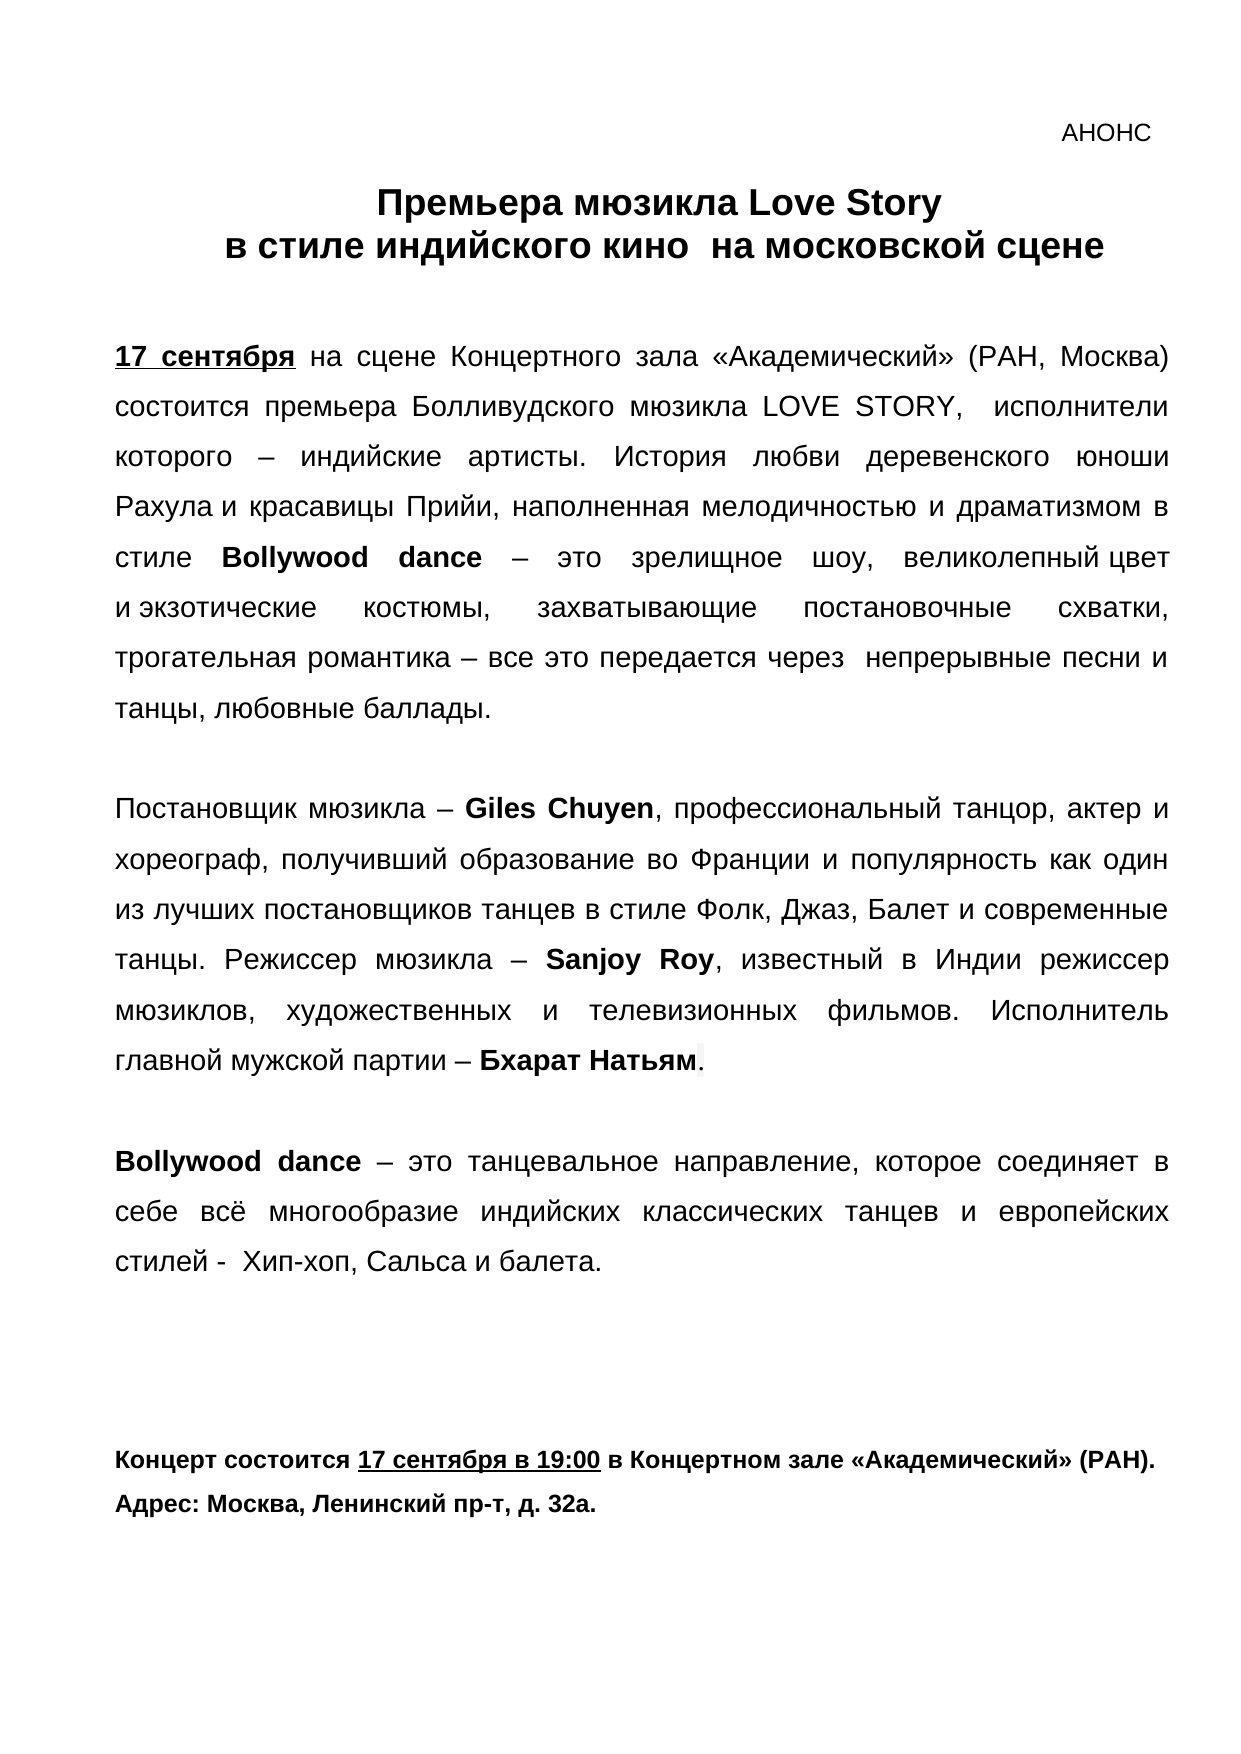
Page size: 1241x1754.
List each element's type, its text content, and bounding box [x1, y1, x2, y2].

text АНОНС [177, 118, 1152, 147]
table_header 17 сентября на сцене Концертного зала «Академический» (РАН, Москва) состоится премьера Болливудского мюзикла LOVE STORY, исполнители которого – индийские артисты. История любви деревенского юноши Рахула и красавицы Прийи, наполненная мелодичностью и драматизмом в стиле Bollywood dance – это зрелищное шоу, великолепный цвет и экзотические костюмы, захватывающие постановочные схватки, трогательная романтика – все это передается через непрерывные песни и танцы, любовные баллады. Постановщик мюзикла – Giles Chuyen, профессиональный танцор, актер и хореограф, получивший образование во Франции и популярность как один из лучших постановщиков танцев в стиле Фолк, Джаз, Балет и современные танцы. Режиссер мюзикла – Sanjoy Roy, известный в Индии режиссер мюзиклов, художественных и телевизионных фильмов. Исполнитель главной мужской партии – Бхарат Натьям. Bollywood dance – это танцевальное направление, которое соединяет в себе всё многообразие индийских классических танцев и европейских стилей - Хип-хоп, Сальса и балета. Концерт состоится 17 сентября в 19:00 в Концертном зале «Академический» (РАН). Адрес: Москва, Ленинский пр-т, д. 32а. [103, 339, 1181, 1575]
text Премьера мюзикла Love Story [177, 180, 1152, 223]
text в стиле индийского кино на московской сцене [177, 223, 1152, 267]
